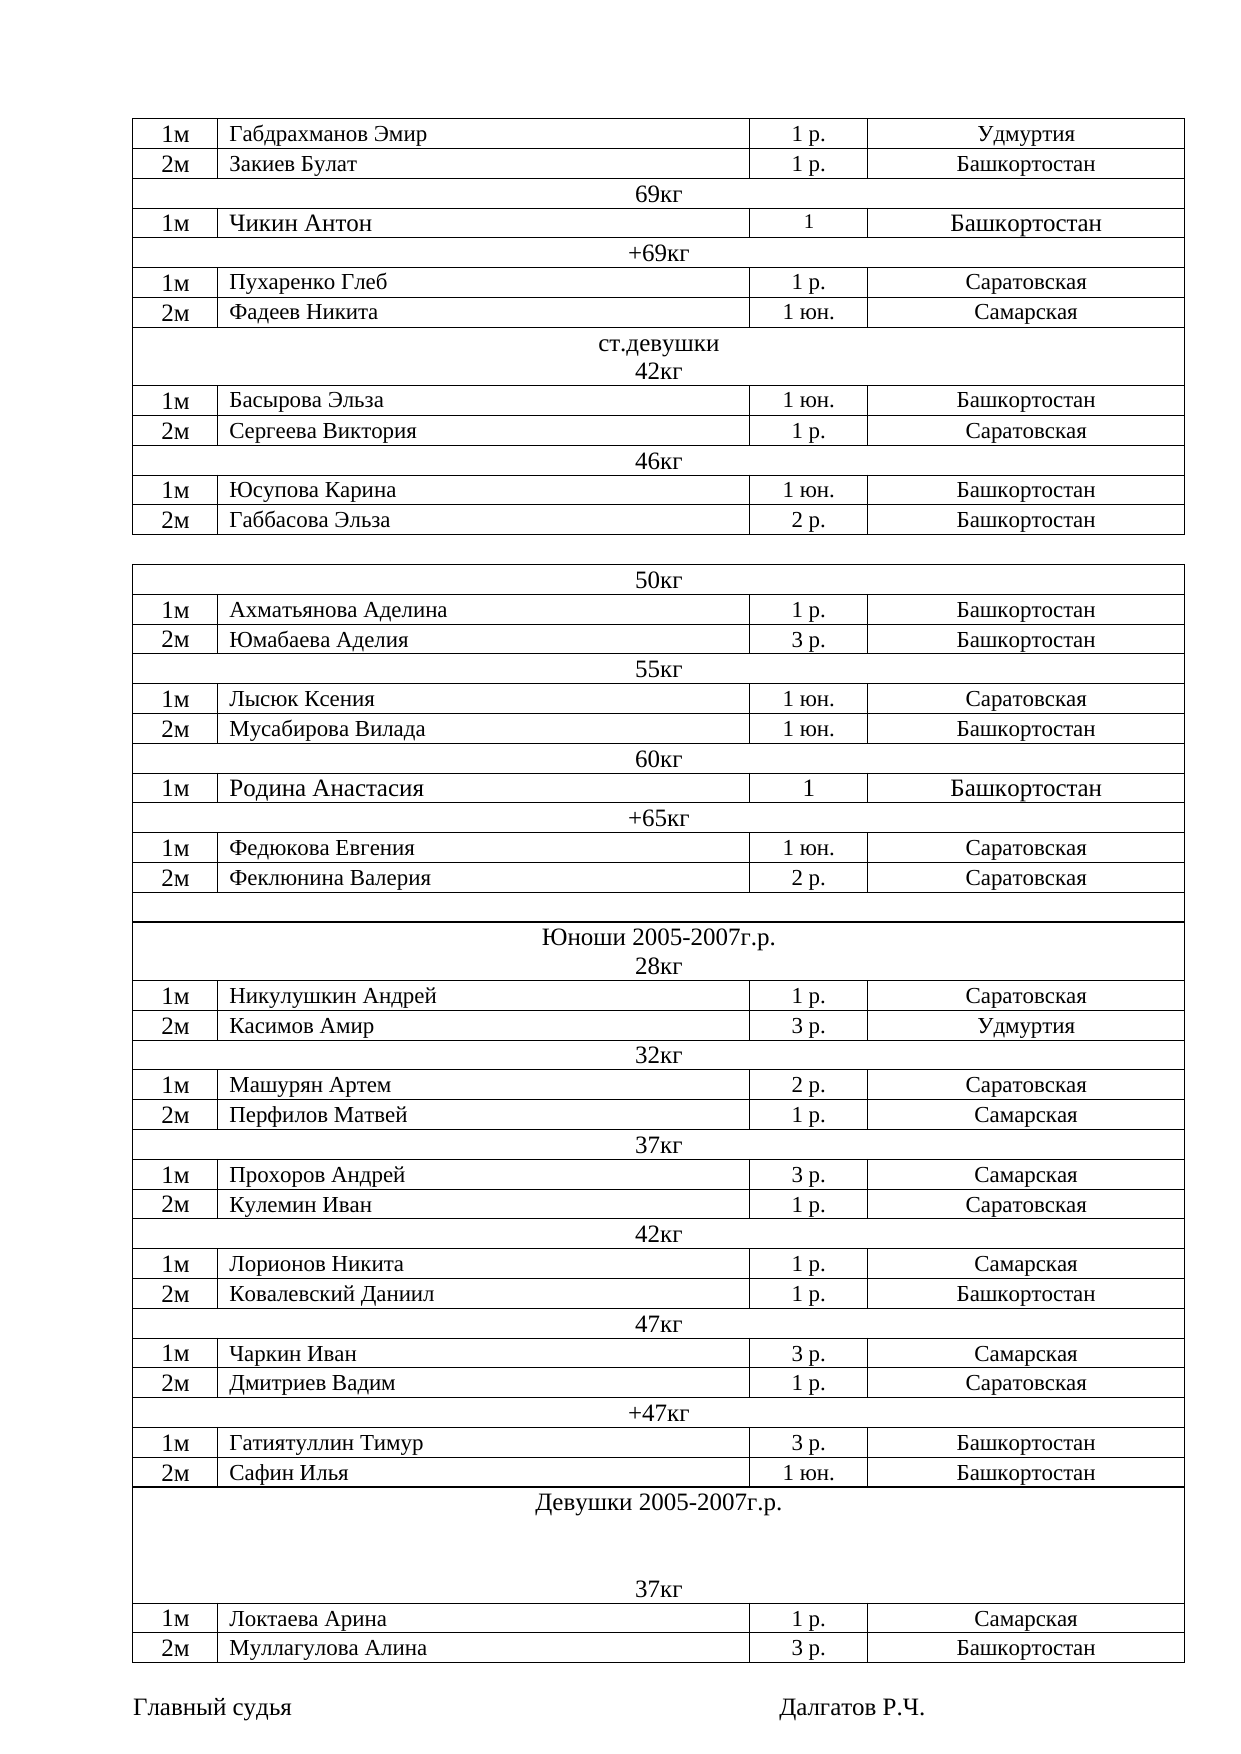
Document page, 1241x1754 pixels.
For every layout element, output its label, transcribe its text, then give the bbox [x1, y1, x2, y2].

table_cell 1 юн. [750, 1458, 867, 1486]
table_cell 2 р. [750, 505, 867, 534]
table_cell Машурян Артем [218, 1070, 749, 1099]
table_cell 1м [133, 209, 217, 237]
table_cell 3 р. [750, 1339, 867, 1367]
table_cell Девушки 2005-2007г.р. 37кг [133, 1488, 1184, 1602]
table_cell 32кг [133, 1041, 1184, 1069]
table_cell 2м [133, 625, 217, 653]
table_cell Гатиятуллин Тимур [218, 1428, 749, 1457]
table_cell 60кг [133, 744, 1184, 772]
table_cell Закиев Булат [218, 149, 749, 178]
table_cell 1м [133, 1070, 217, 1099]
table_cell 1 р. [750, 595, 867, 623]
table_cell 55кг [133, 654, 1184, 683]
table_cell 1 р. [750, 149, 867, 178]
table_cell Башкортостан [868, 774, 1184, 802]
table_cell Башкортостан [868, 1428, 1184, 1457]
table_cell Башкортостан [868, 714, 1184, 743]
table_cell 1 [750, 209, 867, 237]
table_cell Прохоров Андрей [218, 1160, 749, 1188]
table_cell Муллагулова Алина [218, 1633, 749, 1662]
table_cell 47кг [133, 1309, 1184, 1337]
table_cell 1 юн. [750, 833, 867, 862]
table_cell 1 р. [750, 1190, 867, 1218]
table_cell 2м [133, 149, 217, 178]
table_cell Башкортостан [868, 595, 1184, 623]
table_cell 1м [133, 774, 217, 802]
table_cell 1 р. [750, 1100, 867, 1129]
table_cell Саратовская [868, 863, 1184, 892]
table_cell 1 р. [750, 1279, 867, 1308]
table_cell 2 р. [750, 863, 867, 892]
table_cell Чикин Антон [218, 209, 749, 237]
table_cell Юмабаева Аделия [218, 625, 749, 653]
table_cell 1 р. [750, 1604, 867, 1632]
table_cell Кулемин Иван [218, 1190, 749, 1218]
table_cell 1 юн. [750, 684, 867, 713]
table_cell 69кг [133, 179, 1184, 207]
table_cell 2м [133, 1100, 217, 1129]
table_cell 2м [133, 1190, 217, 1218]
table_cell 1 р. [750, 1249, 867, 1278]
table_cell 1м [133, 268, 217, 297]
table_cell 2м [133, 298, 217, 327]
table_cell Удмуртия [868, 1011, 1184, 1039]
table_cell ст.девушки 42кг [133, 328, 1184, 385]
table_cell 1м [133, 684, 217, 713]
table_header 50кг [133, 565, 1184, 594]
table_cell 2м [133, 714, 217, 743]
table_cell 1 юн. [750, 386, 867, 415]
table_cell 37кг [133, 1130, 1184, 1159]
table_cell Габбасова Эльза [218, 505, 749, 534]
table_cell Башкортостан [868, 1633, 1184, 1662]
table_cell [133, 893, 1184, 921]
table_cell 1м [133, 119, 217, 148]
table_cell 2м [133, 416, 217, 445]
table_cell Сафин Илья [218, 1458, 749, 1486]
table_cell Федюкова Евгения [218, 833, 749, 862]
table_cell Саратовская [868, 268, 1184, 297]
table_cell Саратовская [868, 684, 1184, 713]
table_cell 2м [133, 1279, 217, 1308]
table_cell Габдрахманов Эмир [218, 119, 749, 148]
table_cell 1м [133, 981, 217, 1010]
table_cell 3 р. [750, 1633, 867, 1662]
table_cell 1 р. [750, 981, 867, 1010]
table_cell 1 юн. [750, 298, 867, 327]
table_cell 1м [133, 386, 217, 415]
table_cell Самарская [868, 298, 1184, 327]
table_cell Фадеев Никита [218, 298, 749, 327]
table_cell +65кг [133, 803, 1184, 832]
table_cell 46кг [133, 446, 1184, 474]
table_cell Башкортостан [868, 505, 1184, 534]
table_cell Ковалевский Даниил [218, 1279, 749, 1308]
table_cell Саратовская [868, 1368, 1184, 1397]
table_cell 42кг [133, 1219, 1184, 1248]
table_cell Удмуртия [868, 119, 1184, 148]
table_cell +69кг [133, 238, 1184, 267]
table_cell 1 р. [750, 1368, 867, 1397]
table_cell Басырова Эльза [218, 386, 749, 415]
table_cell 1 юн. [750, 476, 867, 504]
table_cell 1м [133, 1160, 217, 1188]
table_cell Башкортостан [868, 209, 1184, 237]
table_cell Саратовская [868, 1190, 1184, 1218]
table_cell Самарская [868, 1249, 1184, 1278]
table_cell 1м [133, 1428, 217, 1457]
table_cell Башкортостан [868, 1458, 1184, 1486]
table_cell Чаркин Иван [218, 1339, 749, 1367]
table_cell Самарская [868, 1100, 1184, 1129]
table_cell Дмитриев Вадим [218, 1368, 749, 1397]
table_cell 1 юн. [750, 714, 867, 743]
table_cell 2м [133, 863, 217, 892]
table_cell Саратовская [868, 416, 1184, 445]
table_cell Самарская [868, 1160, 1184, 1188]
table_cell 1 р. [750, 416, 867, 445]
table_cell Саратовская [868, 833, 1184, 862]
table_cell Башкортостан [868, 149, 1184, 178]
table_cell Башкортостан [868, 386, 1184, 415]
table_cell Пухаренко Глеб [218, 268, 749, 297]
table_cell 1м [133, 1339, 217, 1367]
table_cell 1 р. [750, 268, 867, 297]
table_cell +47кг [133, 1398, 1184, 1427]
table_cell 2м [133, 505, 217, 534]
table_cell 1м [133, 833, 217, 862]
table_cell 2м [133, 1011, 217, 1039]
table_cell Юноши 2005-2007г.р. 28кг [133, 923, 1184, 980]
table_cell 3 р. [750, 625, 867, 653]
table_cell 1м [133, 595, 217, 623]
table_cell 3 р. [750, 1428, 867, 1457]
table_cell Юсупова Карина [218, 476, 749, 504]
table_cell 1 р. [750, 119, 867, 148]
table_cell 3 р. [750, 1011, 867, 1039]
table_cell 1м [133, 1249, 217, 1278]
table_cell 3 р. [750, 1160, 867, 1188]
table_cell Саратовская [868, 981, 1184, 1010]
table_cell Самарская [868, 1339, 1184, 1367]
table_cell Лысюк Ксения [218, 684, 749, 713]
table_cell Саратовская [868, 1070, 1184, 1099]
table_cell Башкортостан [868, 476, 1184, 504]
table_cell 1 [750, 774, 867, 802]
table_cell Башкортостан [868, 1279, 1184, 1308]
table_cell Самарская [868, 1604, 1184, 1632]
table_cell Никулушкин Андрей [218, 981, 749, 1010]
table_cell Башкортостан [868, 625, 1184, 653]
table_cell Феклюнина Валерия [218, 863, 749, 892]
table_cell Ахматьянова Аделина [218, 595, 749, 623]
table_cell Мусабирова Вилада [218, 714, 749, 743]
table_cell 2м [133, 1368, 217, 1397]
table_cell 2м [133, 1633, 217, 1662]
table_cell Родина Анастасия [218, 774, 749, 802]
table_cell 2 р. [750, 1070, 867, 1099]
table_cell 1м [133, 1604, 217, 1632]
table_cell Касимов Амир [218, 1011, 749, 1039]
table_cell 2м [133, 1458, 217, 1486]
table_cell Лорионов Никита [218, 1249, 749, 1278]
table_cell Перфилов Матвей [218, 1100, 749, 1129]
table_cell Локтаева Арина [218, 1604, 749, 1632]
text Главный судья Далгатов Р.Ч. [133, 1692, 1152, 1721]
table_cell 1м [133, 476, 217, 504]
table_cell Сергеева Виктория [218, 416, 749, 445]
